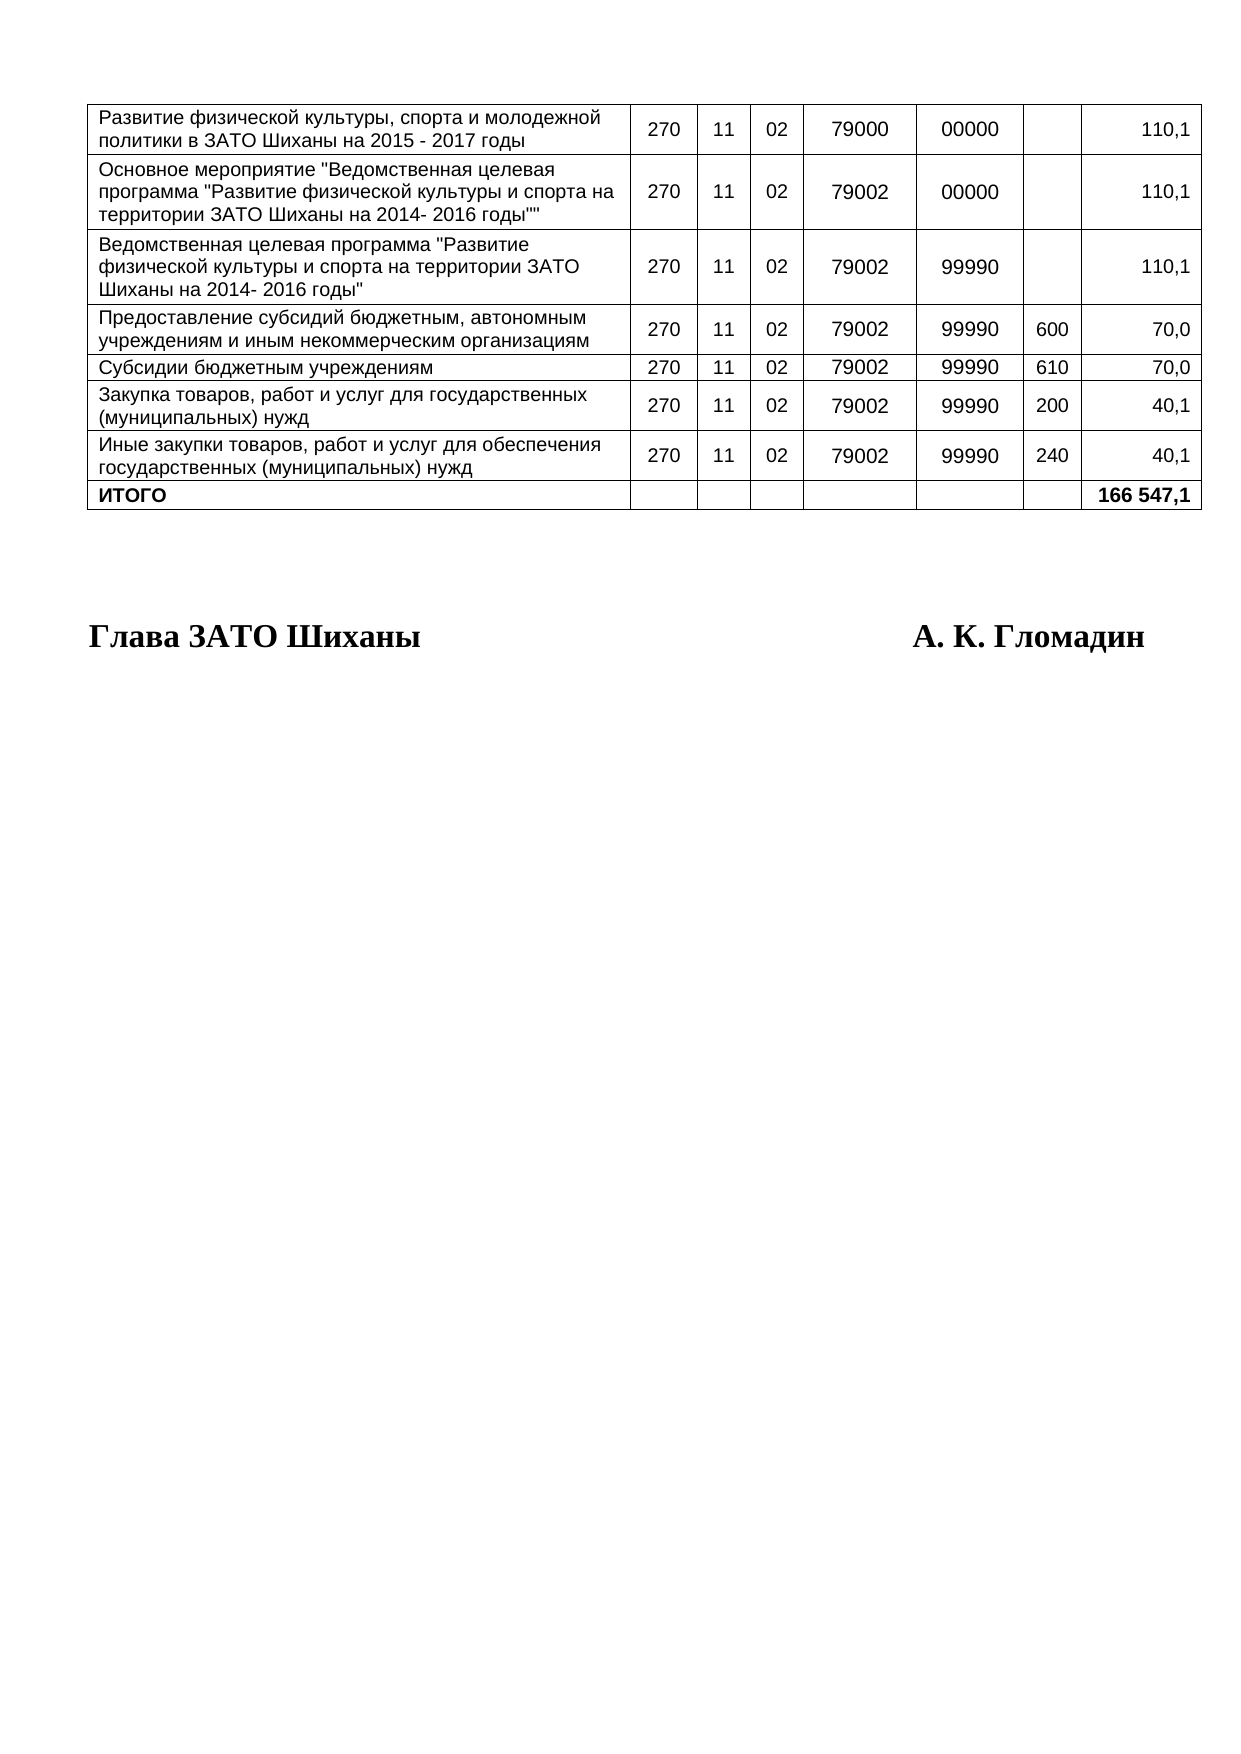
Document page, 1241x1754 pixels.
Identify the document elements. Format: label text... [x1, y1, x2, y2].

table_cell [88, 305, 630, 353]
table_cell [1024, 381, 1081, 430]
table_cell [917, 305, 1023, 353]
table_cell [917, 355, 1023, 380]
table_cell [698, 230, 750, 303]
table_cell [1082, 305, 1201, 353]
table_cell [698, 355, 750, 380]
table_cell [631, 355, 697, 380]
text Глава ЗАТО Шиханы А. К. Гломадин [89, 616, 1152, 654]
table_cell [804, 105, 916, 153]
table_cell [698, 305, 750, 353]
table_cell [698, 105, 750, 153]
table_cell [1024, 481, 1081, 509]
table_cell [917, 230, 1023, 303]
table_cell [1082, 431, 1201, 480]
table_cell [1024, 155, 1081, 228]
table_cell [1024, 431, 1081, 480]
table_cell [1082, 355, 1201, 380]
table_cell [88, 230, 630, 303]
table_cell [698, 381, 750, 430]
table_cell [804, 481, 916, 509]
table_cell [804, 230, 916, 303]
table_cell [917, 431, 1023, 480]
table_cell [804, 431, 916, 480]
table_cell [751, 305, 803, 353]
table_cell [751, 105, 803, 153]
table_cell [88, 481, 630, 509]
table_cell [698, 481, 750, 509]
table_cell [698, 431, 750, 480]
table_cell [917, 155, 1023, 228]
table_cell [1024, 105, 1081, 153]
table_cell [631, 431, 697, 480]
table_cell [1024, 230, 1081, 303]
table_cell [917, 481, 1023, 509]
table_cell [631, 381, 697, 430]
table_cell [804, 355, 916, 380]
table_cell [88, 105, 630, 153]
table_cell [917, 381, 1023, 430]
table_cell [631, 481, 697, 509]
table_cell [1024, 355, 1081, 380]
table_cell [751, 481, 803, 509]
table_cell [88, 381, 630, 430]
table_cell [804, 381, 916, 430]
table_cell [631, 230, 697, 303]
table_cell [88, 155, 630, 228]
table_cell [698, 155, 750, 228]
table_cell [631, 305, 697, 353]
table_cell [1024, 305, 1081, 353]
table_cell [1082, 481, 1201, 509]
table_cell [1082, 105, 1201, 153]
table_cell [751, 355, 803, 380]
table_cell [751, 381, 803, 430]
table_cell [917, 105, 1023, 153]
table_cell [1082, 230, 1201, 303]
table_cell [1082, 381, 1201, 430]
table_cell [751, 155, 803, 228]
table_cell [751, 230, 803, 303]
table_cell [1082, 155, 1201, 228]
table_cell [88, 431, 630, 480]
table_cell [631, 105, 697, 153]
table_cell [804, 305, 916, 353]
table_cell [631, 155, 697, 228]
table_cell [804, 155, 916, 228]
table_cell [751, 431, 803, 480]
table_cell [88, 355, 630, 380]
